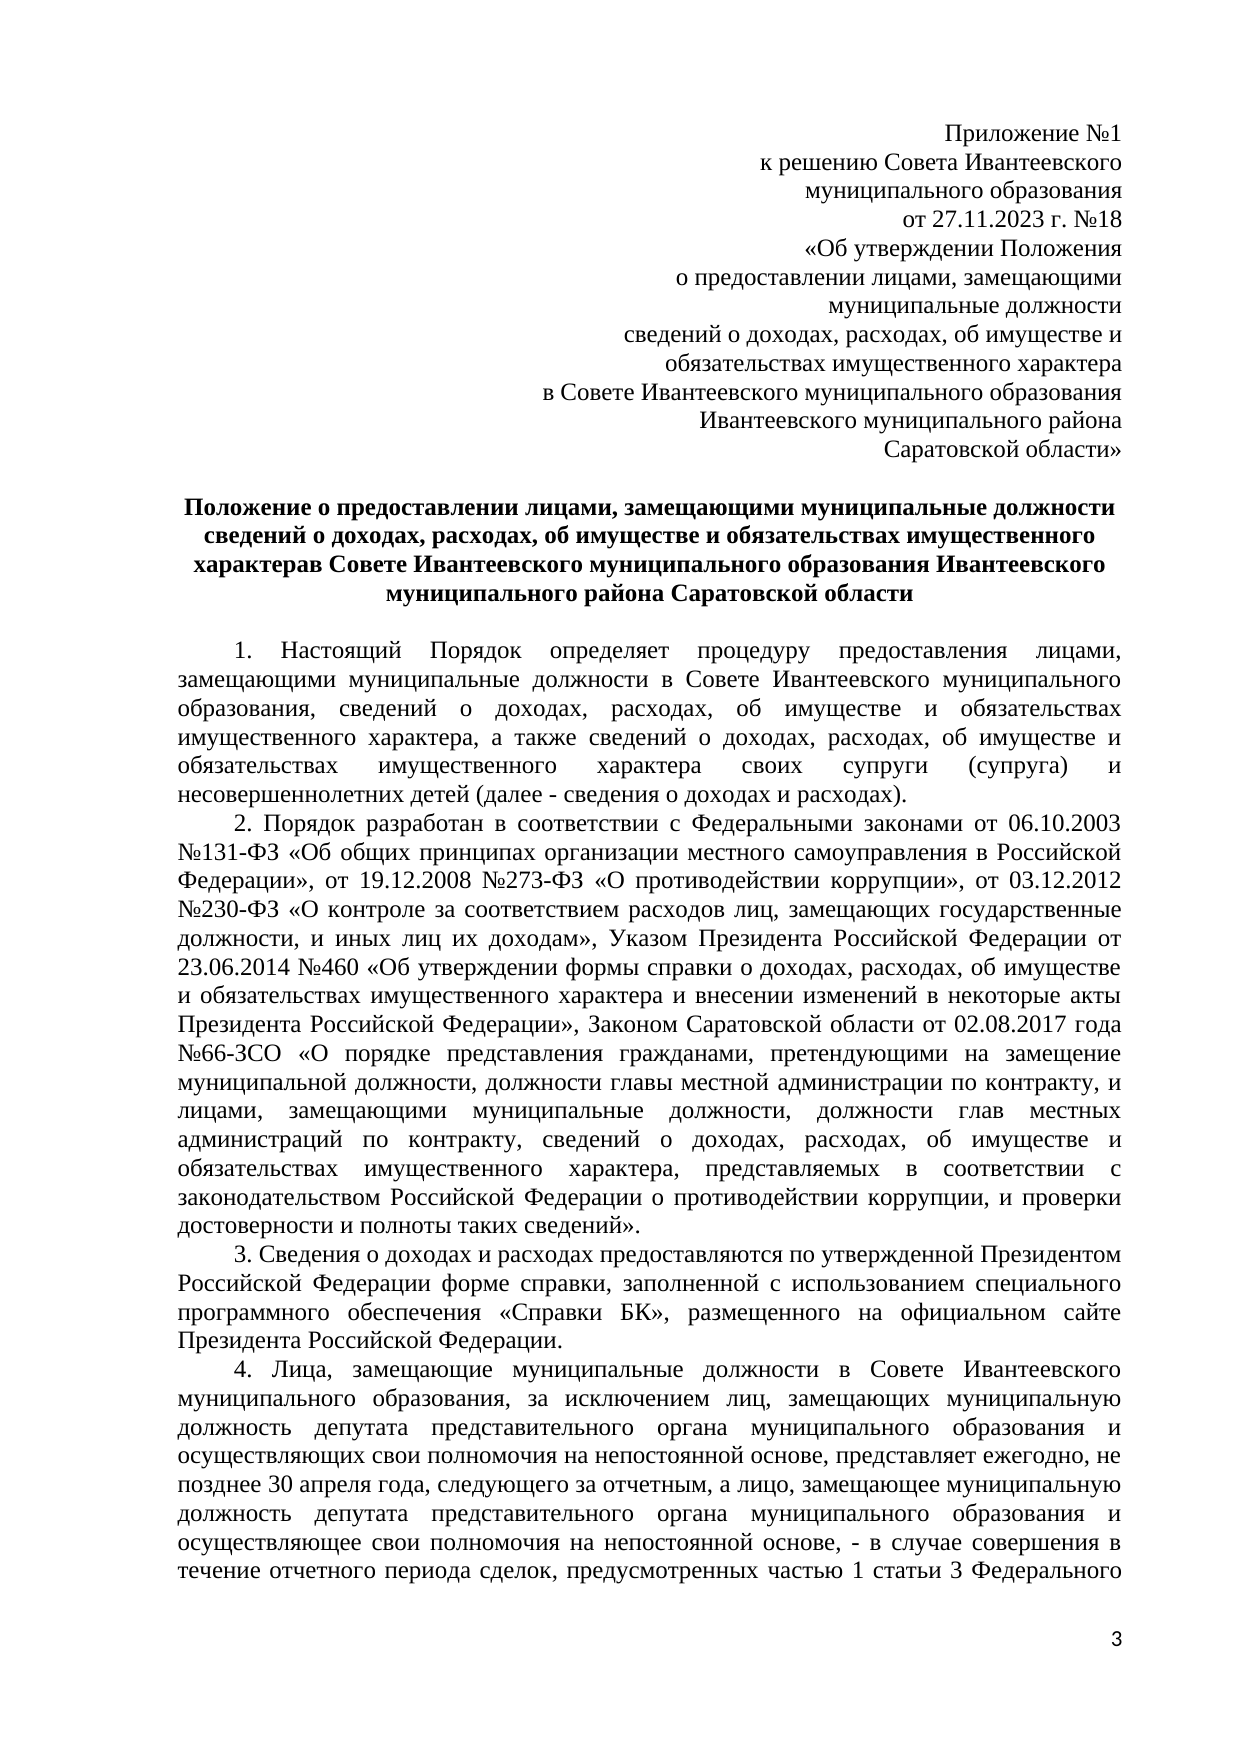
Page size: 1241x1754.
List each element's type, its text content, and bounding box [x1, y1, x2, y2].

text муниципальные должности [177, 291, 1122, 319]
text сведений о доходах, расходах, об имуществе и [177, 319, 1122, 348]
text 3. Сведения о доходах и расходах предоставляются по утвержденной Президентом Российской Федерации форме справки, заполненной с использованием специального программного обеспечения «Справки БК», размещенного на официальном сайте Президента Российской Федерации. [177, 1239, 1122, 1354]
text муниципального образования [177, 176, 1122, 204]
text к решению Совета Ивантеевского [177, 147, 1122, 176]
text обязательствах имущественного характера [177, 348, 1122, 377]
text Ивантеевского муниципального района [177, 406, 1122, 434]
text в Совете Ивантеевского муниципального образования [177, 377, 1122, 406]
text 1. Настоящий Порядок определяет процедуру предоставления лицами, замещающими муниципальные должности в Совете Ивантеевского муниципального образования, сведений о доходах, расходах, об имуществе и обязательствах имущественного характера, а также сведений о доходах, расходах, об имуществе и обязательствах имущественного характера своих супруги (супруга) и несовершеннолетних детей (далее - сведения о доходах и расходах). [177, 636, 1122, 808]
text о предоставлении лицами, замещающими [177, 262, 1122, 291]
text сведений о доходах, расходах, об имуществе и обязательствах имущественного характерав Совете Ивантеевского муниципального образования Ивантеевского муниципального района Саратовской области [177, 521, 1122, 607]
text «Об утверждении Положения [177, 233, 1122, 262]
text от 27.11.2023 г. №18 [177, 204, 1122, 233]
text Положение о предоставлении лицами, замещающими муниципальные должности [177, 492, 1122, 521]
text Саратовской области» [177, 434, 1122, 463]
text 2. Порядок разработан в соответствии с Федеральными законами от 06.10.2003 №131-ФЗ «Об общих принципах организации местного самоуправления в Российской Федерации», от 19.12.2008 №273-ФЗ «О противодействии коррупции», от 03.12.2012 №230-ФЗ «О контроле за соответствием расходов лиц, замещающих государственные должности, и иных лиц их доходам», Указом Президента Российской Федерации от 23.06.2014 №460 «Об утверждении формы справки о доходах, расходах, об имуществе и обязательствах имущественного характера и внесении изменений в некоторые акты Президента Российской Федерации», Законом Саратовской области от 02.08.2017 года №66-ЗСО «О порядке представления гражданами, претендующими на замещение муниципальной должности, должности главы местной администрации по контракту, и лицами, замещающими муниципальные должности, должности глав местных администраций по контракту, сведений о доходах, расходах, об имуществе и обязательствах имущественного характера, представляемых в соответствии с законодательством Российской Федерации о противодействии коррупции, и проверки достоверности и полноты таких сведений». [177, 808, 1122, 1239]
text Приложение №1 [177, 118, 1122, 147]
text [177, 1354, 1122, 1584]
